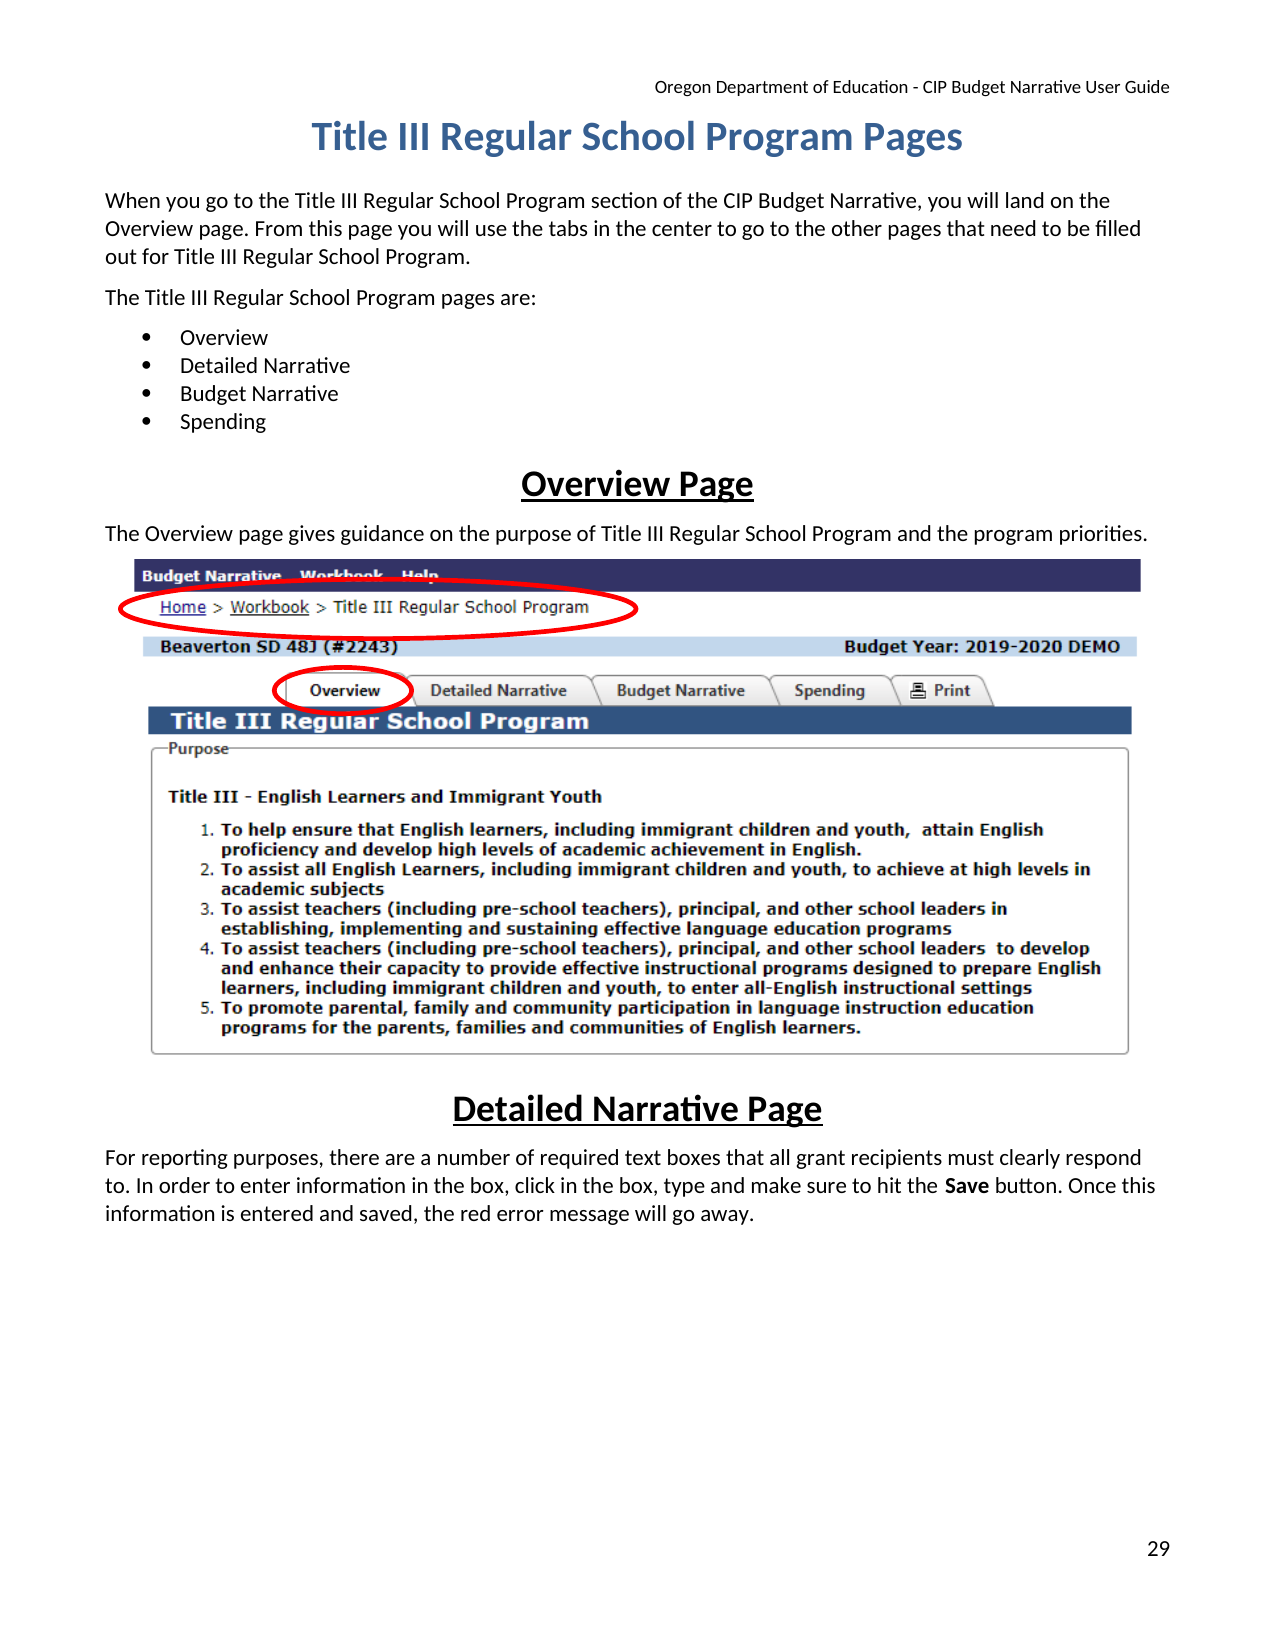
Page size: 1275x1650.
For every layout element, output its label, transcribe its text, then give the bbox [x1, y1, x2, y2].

text For reporting purposes, there are a number of required text boxes that all grant recipients must clearly respond to. In order to enter information in the box, click in the box, type and make sure to hit the Save button. Once this information is entered and saved, the red error message will go away. [105, 1143, 1170, 1227]
list Spending [142, 407, 1170, 435]
text When you go to the Title III Regular School Program section of the CIP Budget Narrative, you will land on the Overview page. From this page you will use the tabs in the center to go to the other pages that need to be filled out for Title III Regular School Program. [105, 186, 1170, 270]
list Budget Narrative [142, 379, 1170, 407]
list Overview [142, 323, 1170, 351]
subtitle Detailed Narrative Page [105, 1085, 1170, 1131]
picture [134, 559, 1141, 1060]
text The Title III Regular School Program pages are: [105, 283, 1170, 311]
subtitle Overview Page [105, 460, 1170, 506]
list Detailed Narrative [142, 351, 1170, 379]
picture [134, 582, 633, 636]
text The Overview page gives guidance on the purpose of Title III Regular School Program and the program priorities. [105, 519, 1170, 547]
subtitle Title III Regular School Program Pages [105, 110, 1170, 161]
